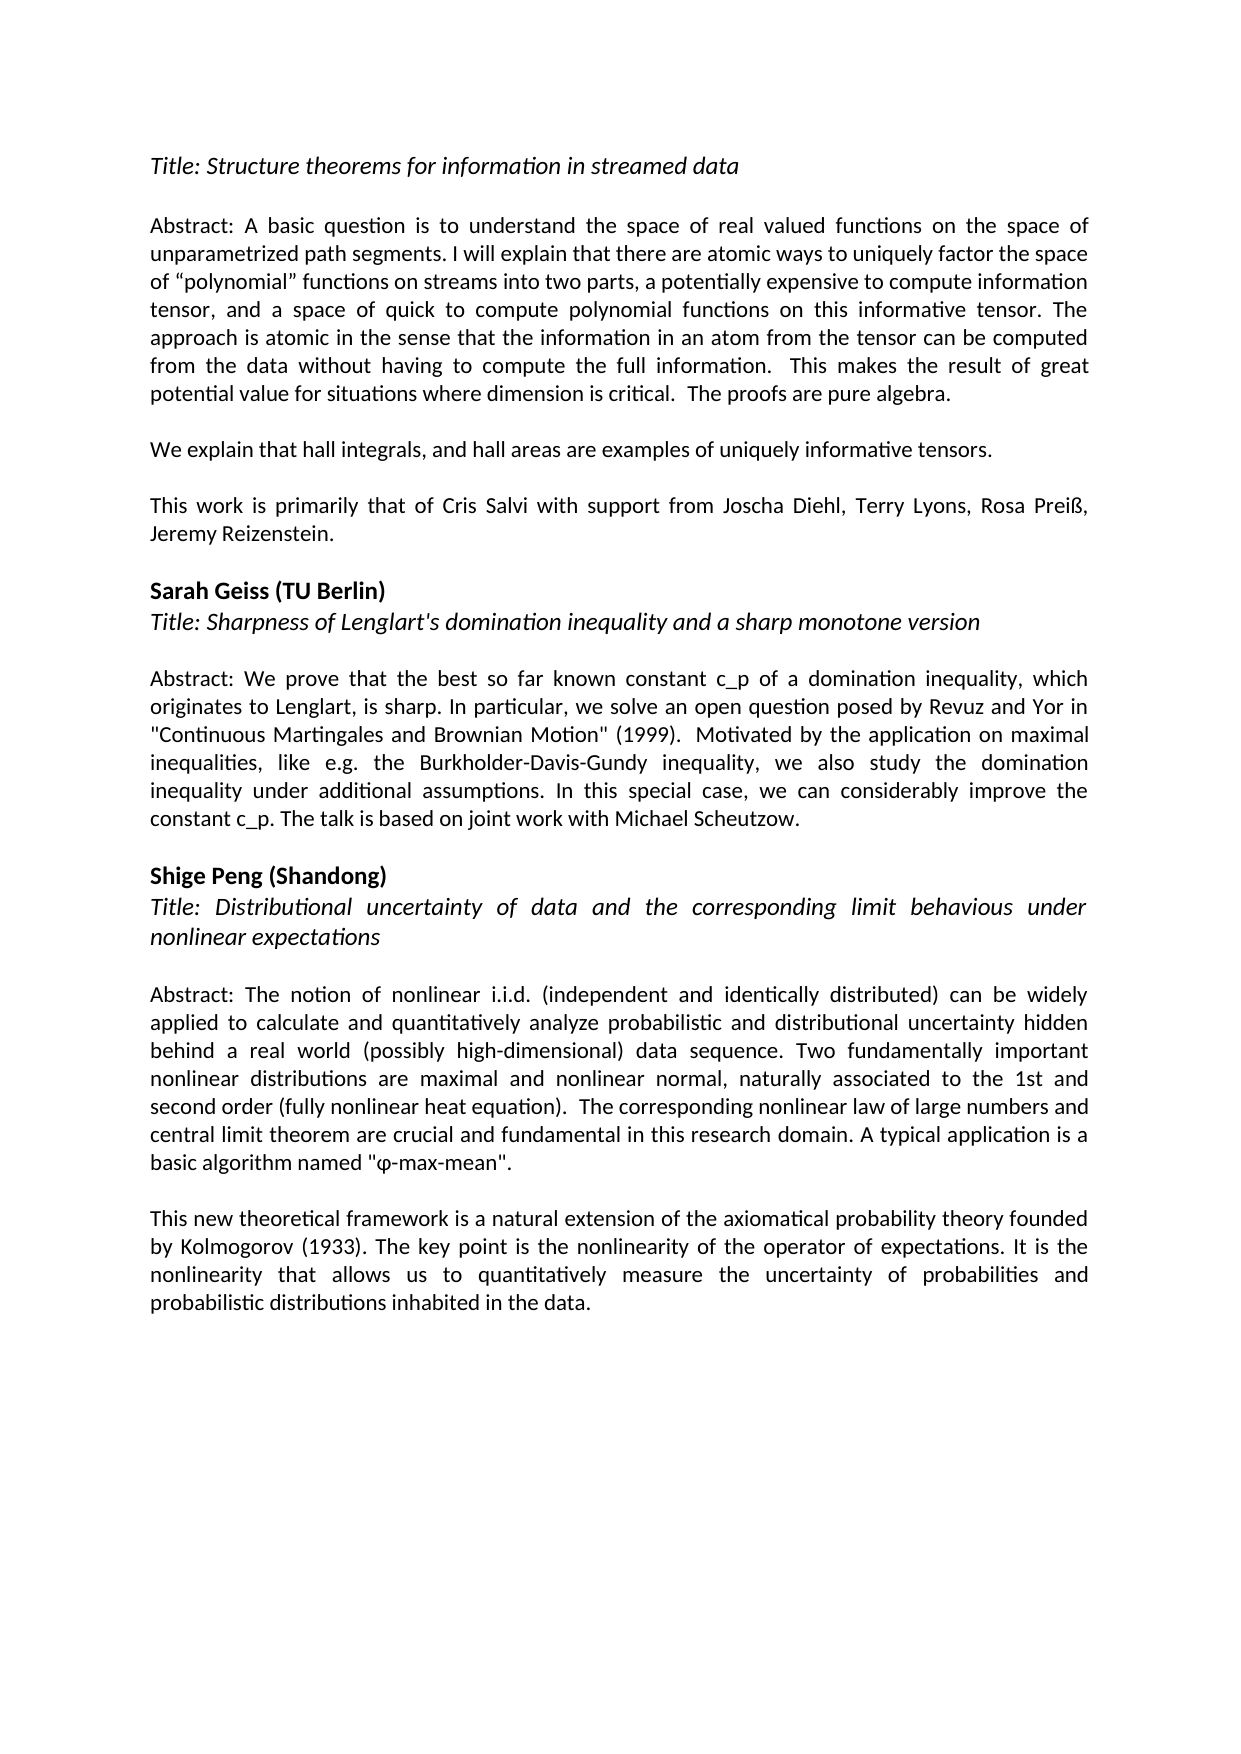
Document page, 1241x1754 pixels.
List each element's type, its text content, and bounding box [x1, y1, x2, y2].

text Abstract: The notion of nonlinear i.i.d. (independent and identically distributed) can be widely applied to calculate and quantitatively analyze probabilistic and distributional uncertainty hidden behind a real world (possibly high-dimensional) data sequence. Two fundamentally important nonlinear distributions are maximal and nonlinear normal, naturally associated to the 1st and second order (fully nonlinear heat equation). The corresponding nonlinear law of large numbers and central limit theorem are crucial and fundamental in this research domain. A typical application is a basic algorithm named "φ-max-mean". [150, 952, 1090, 1176]
text Abstract: A basic question is to understand the space of real valued functions on the space of unparametrized path segments. I will explain that there are atomic ways to uniquely factor the space of “polynomial” functions on streams into two parts, a potentially expensive to compute information tensor, and a space of quick to compute polynomial functions on this informative tensor. The approach is atomic in the sense that the information in an atom from the tensor can be computed from the data without having to compute the full information. This makes the result of great potential value for situations where dimension is critical. The proofs are pure algebra. [150, 211, 1090, 407]
text Title: Distributional uncertainty of data and the corresponding limit behavious under nonlinear expectations [150, 891, 1090, 952]
text This work is primarily that of Cris Salvi with support from Joscha Diehl, Terry Lyons, Rosa Preiß, Jeremy Reizenstein. [150, 491, 1090, 547]
text Shige Peng (Shandong) [150, 832, 1090, 891]
text Title: Sharpness of Lenglart's domination inequality and a sharp monotone version [150, 606, 1090, 636]
text Sarah Geiss (TU Berlin) [150, 575, 1090, 606]
text This new theoretical framework is a natural extension of the axiomatical probability theory founded by Kolmogorov (1933). The key point is the nonlinearity of the operator of expectations. It is the nonlinearity that allows us to quantitatively measure the uncertainty of probabilities and probabilistic distributions inhabited in the data. [150, 1176, 1090, 1316]
text Title: Structure theorems for information in streamed data [150, 150, 1090, 181]
text Abstract: We prove that the best so far known constant c_p of a domination inequality, which originates to Lenglart, is sharp. In particular, we solve an open question posed by Revuz and Yor in "Continuous Martingales and Brownian Motion" (1999). Motivated by the application on maximal inequalities, like e.g. the Burkholder-Davis-Gundy inequality, we also study the domination inequality under additional assumptions. In this special case, we can considerably improve the constant c_p. The talk is based on joint work with Michael Scheutzow. [150, 636, 1090, 832]
text We explain that hall integrals, and hall areas are examples of uniquely informative tensors. [150, 435, 1090, 463]
